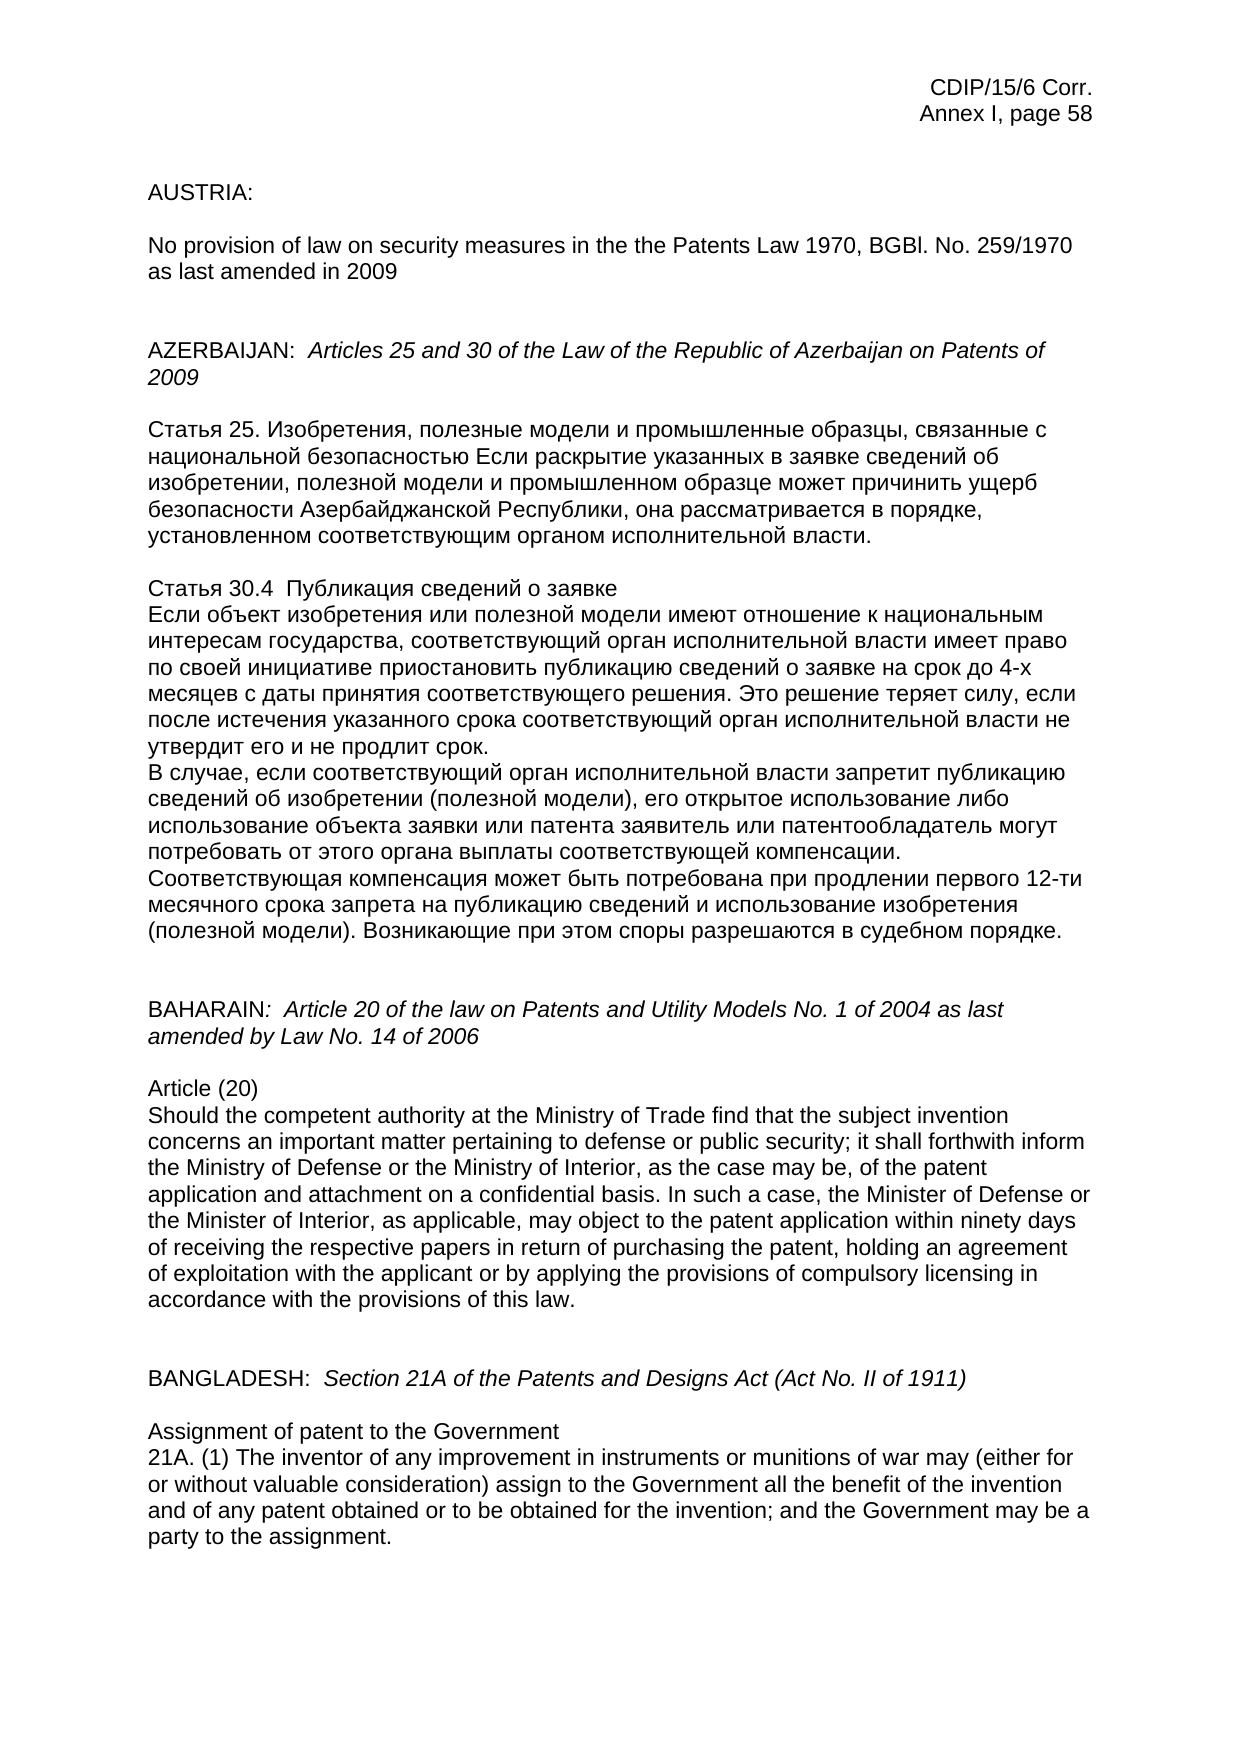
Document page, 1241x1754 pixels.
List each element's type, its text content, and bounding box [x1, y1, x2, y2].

text No provision of law on security measures in the the Patents Law 1970, BGBl. No. 259/1970 as last amended in 2009 [148, 232, 1093, 285]
text BANGLADESH: Section 21A of the Patents and Designs Act (Act No. II of 1911) [148, 1365, 1093, 1392]
text AZERBAIJAN: Articles 25 and 30 of the Law of the Republic of Azerbaijan on Patents of 2009 [148, 337, 1093, 390]
text Статья 30.4 Публикация сведений о заявке [148, 574, 1093, 601]
text В случае, если соответствующий орган исполнительной власти запретит публикацию сведений об изобретении (полезной модели), его открытое использование либо использование объекта заявки или патента заявитель или патентообладатель могут потребовать от этого органа выплаты соответствующей компенсации. Соответствующая компенсация может быть потребована при продлении первого 12-ти месячного срока запрета на публикацию сведений и использование изобретения (полезной модели). Возникающие при этом споры разрешаются в судебном порядке. [148, 759, 1093, 943]
text Если объект изобретения или полезной модели имеют отношение к национальным интересам государства, соответствующий орган исполнительной власти имеет право по своей инициативе приостановить публикацию сведений о заявке на срок до 4-х месяцев с даты принятия соответствующего решения. Это решение теряет силу, если после истечения указанного срока соответствующий орган исполнительной власти не утвердит его и не продлит срок. [148, 601, 1093, 759]
text AUSTRIA: [148, 179, 1093, 206]
text Статья 25. Изобретения, полезные модели и промышленные образцы, связанные с национальной безопасностью Если раскрытие указанных в заявке сведений об изобретении, полезной модели и промышленном образце может причинить ущерб безопасности Азербайджанской Республики, она рассматривается в порядке, установленном соответствующим органом исполнительной власти. [148, 416, 1093, 548]
text BAHARAIN: Article 20 of the law on Patents and Utility Models No. 1 of 2004 as last amended by Law No. 14 of 2006 [148, 996, 1093, 1049]
text Assignment of patent to the Government [148, 1418, 1093, 1444]
text Article (20) [148, 1075, 1093, 1102]
text 21A. (1) The inventor of any improvement in instruments or munitions of war may (either for or without valuable consideration) assign to the Government all the benefit of the invention and of any patent obtained or to be obtained for the invention; and the Government may be a party to the assignment. [148, 1444, 1093, 1550]
text Should the competent authority at the Ministry of Trade find that the subject invention concerns an important matter pertaining to defense or public security; it shall forthwith inform the Ministry of Defense or the Ministry of Interior, as the case may be, of the patent application and attachment on a confidential basis. In such a case, the Minister of Defense or the Minister of Interior, as applicable, may object to the patent application within ninety days of receiving the respective papers in return of purchasing the patent, holding an agreement of exploitation with the applicant or by applying the provisions of compulsory licensing in accordance with the provisions of this law. [148, 1102, 1093, 1312]
